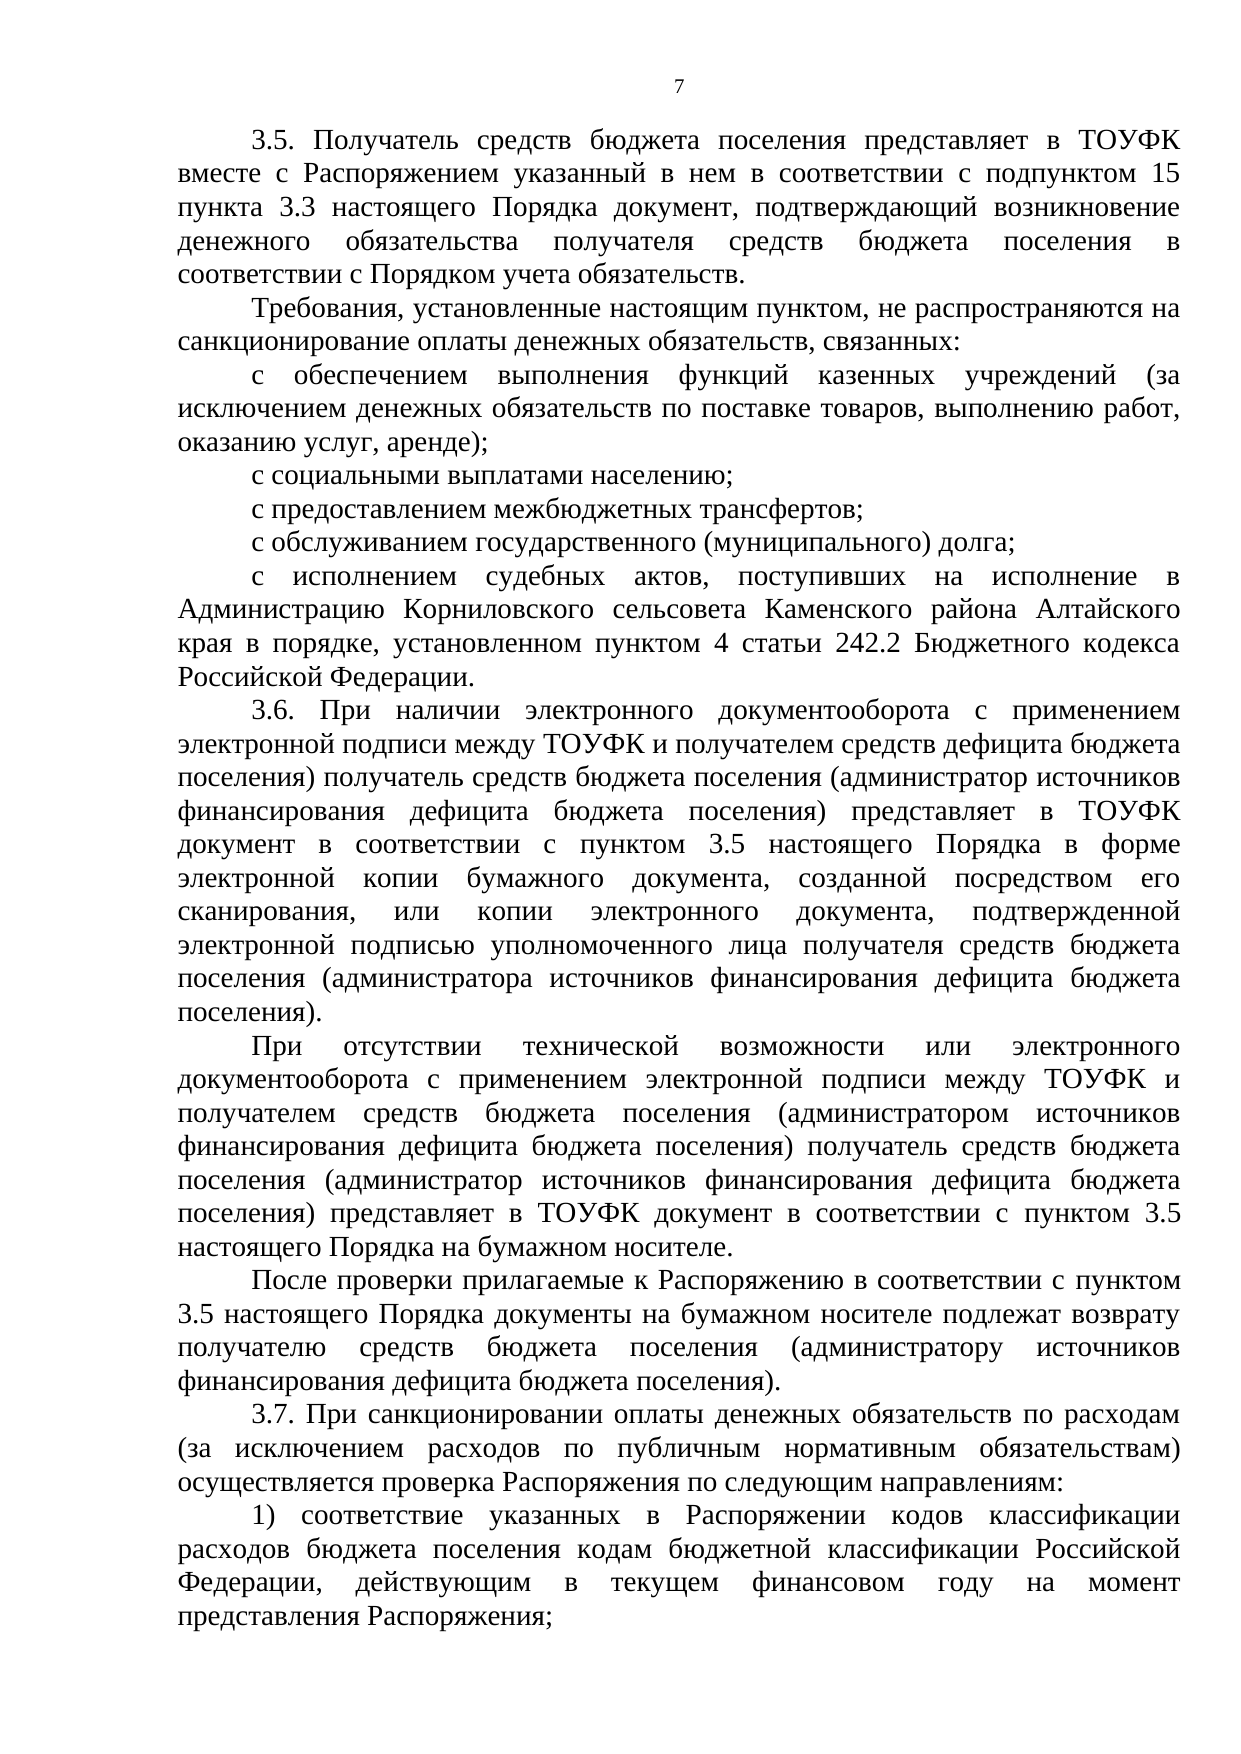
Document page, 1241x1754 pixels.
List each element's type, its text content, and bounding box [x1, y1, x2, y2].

text с предоставлением межбюджетных трансфертов; [177, 491, 1181, 524]
text с обеспечением выполнения функций казенных учреждений (за исключением денежных обязательств по поставке товаров, выполнению работ, оказанию услуг, аренде); [177, 357, 1181, 457]
text с социальными выплатами населению; [177, 457, 1181, 491]
text 3.7. При санкционировании оплаты денежных обязательств по расходам (за исключением расходов по публичным нормативным обязательствам) осуществляется проверка Распоряжения по следующим направлениям: [177, 1397, 1181, 1497]
text 3.5. Получатель средств бюджета поселения представляет в ТОУФК вместе с Распоряжением указанный в нем в соответствии с подпунктом 15 пункта 3.3 настоящего Порядка документ, подтверждающий возникновение денежного обязательства получателя средств бюджета поселения в соответствии с Порядком учета обязательств. [177, 122, 1181, 290]
text с исполнением судебных актов, поступивших на исполнение в Администрацию Корниловского сельсовета Каменского района Алтайского края в порядке, установленном пунктом 4 статьи 242.2 Бюджетного кодекса Российской Федерации. [177, 558, 1181, 692]
text При отсутствии технической возможности или электронного документооборота с применением электронной подписи между ТОУФК и получателем средств бюджета поселения (администратором источников финансирования дефицита бюджета поселения) получатель средств бюджета поселения (администратор источников финансирования дефицита бюджета поселения) представляет в ТОУФК документ в соответствии с пунктом 3.5 настоящего Порядка на бумажном носителе. [177, 1028, 1181, 1262]
text Требования, установленные настоящим пунктом, не распространяются на санкционирование оплаты денежных обязательств, связанных: [177, 290, 1181, 357]
text с обслуживанием государственного (муниципального) долга; [177, 524, 1181, 558]
text После проверки прилагаемые к Распоряжению в соответствии с пунктом 3.5 настоящего Порядка документы на бумажном носителе подлежат возврату получателю средств бюджета поселения (администратору источников финансирования дефицита бюджета поселения). [177, 1262, 1181, 1397]
text 3.6. При наличии электронного документооборота с применением электронной подписи между ТОУФК и получателем средств дефицита бюджета поселения) получатель средств бюджета поселения (администратор источников финансирования дефицита бюджета поселения) представляет в ТОУФК документ в соответствии с пунктом 3.5 настоящего Порядка в форме электронной копии бумажного документа, созданной посредством его сканирования, или копии электронного документа, подтвержденной электронной подписью уполномоченного лица получателя средств бюджета поселения (администратора источников финансирования дефицита бюджета поселения). [177, 692, 1181, 1028]
text 1) соответствие указанных в Распоряжении кодов классификации расходов бюджета поселения кодам бюджетной классификации Российской Федерации, действующим в текущем финансовом году на момент представления Распоряжения; [177, 1497, 1181, 1631]
